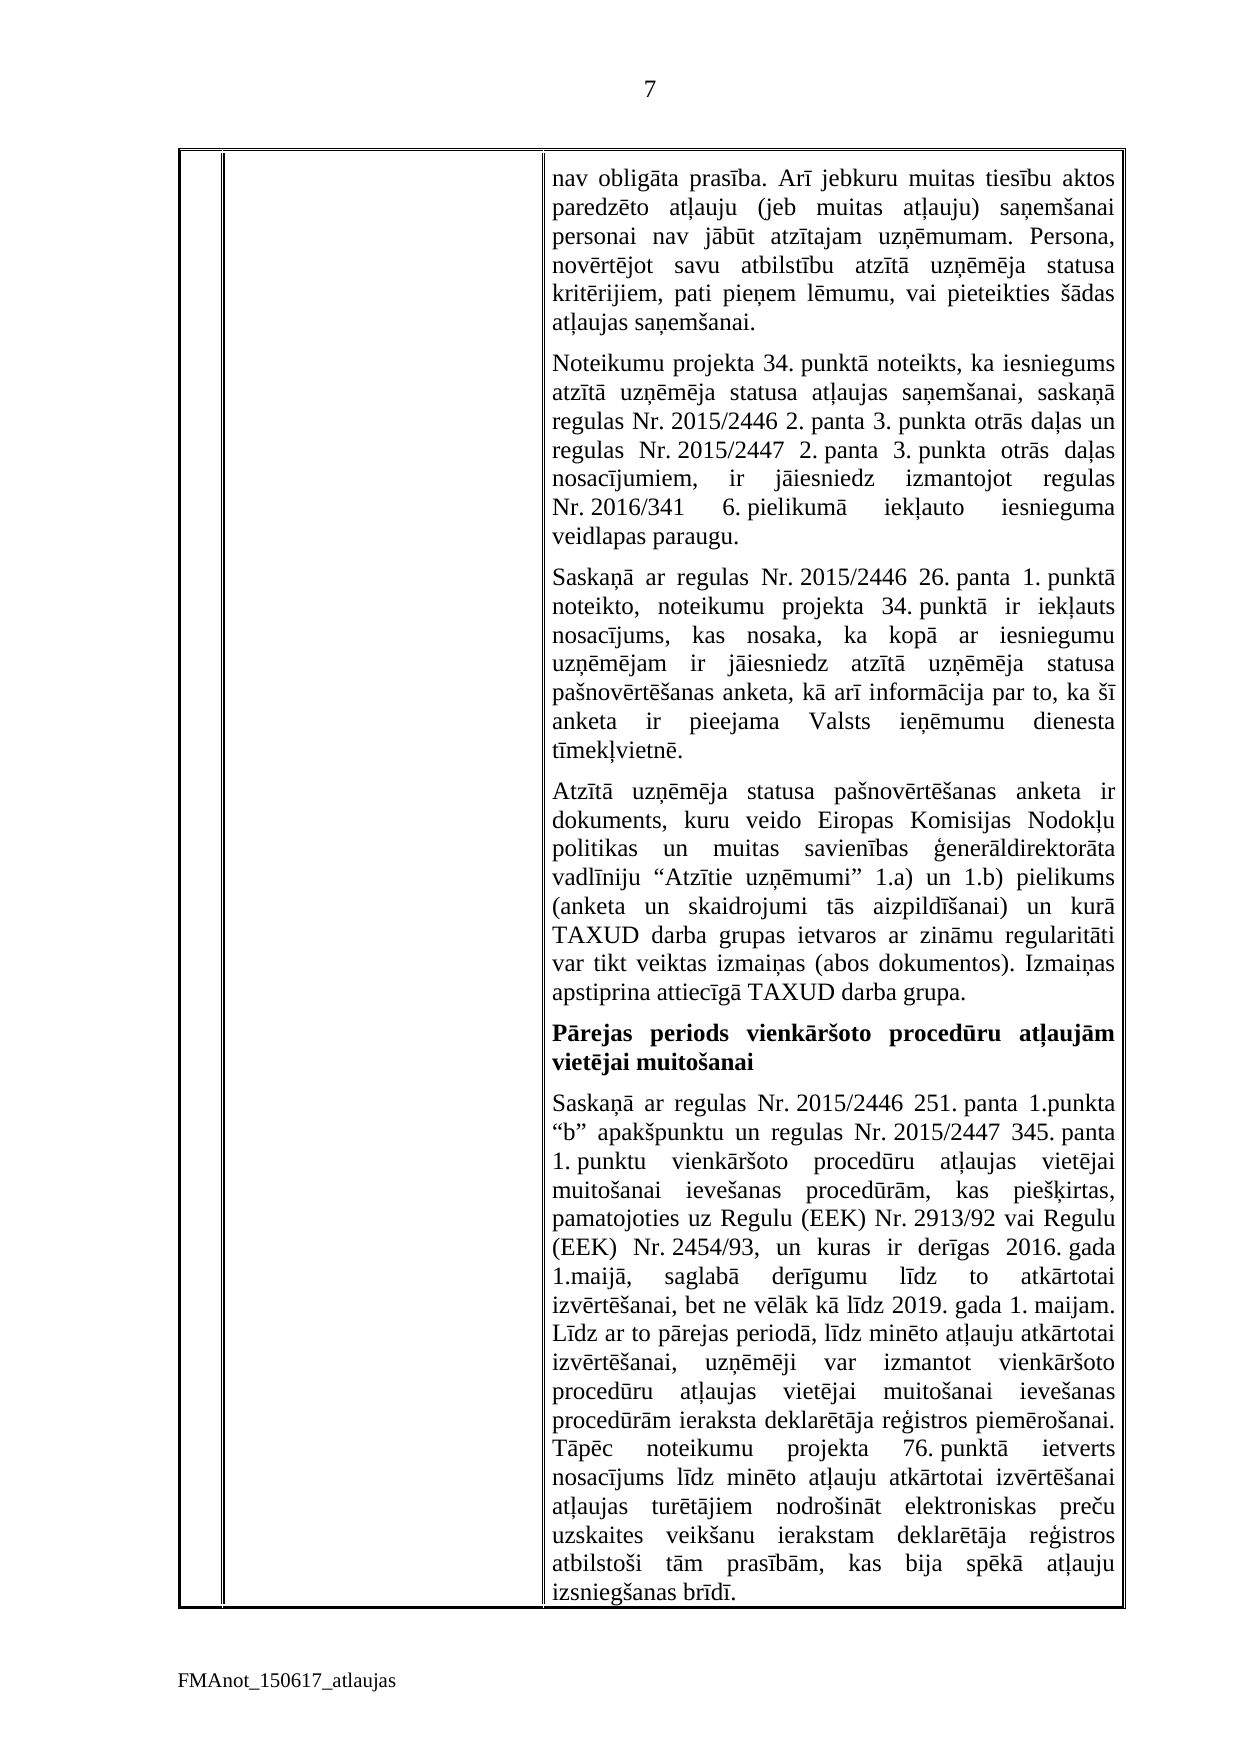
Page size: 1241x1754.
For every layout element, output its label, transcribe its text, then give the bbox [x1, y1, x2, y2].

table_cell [223, 151, 543, 1606]
table_cell 2. [180, 149, 223, 1606]
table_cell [544, 151, 1122, 1606]
